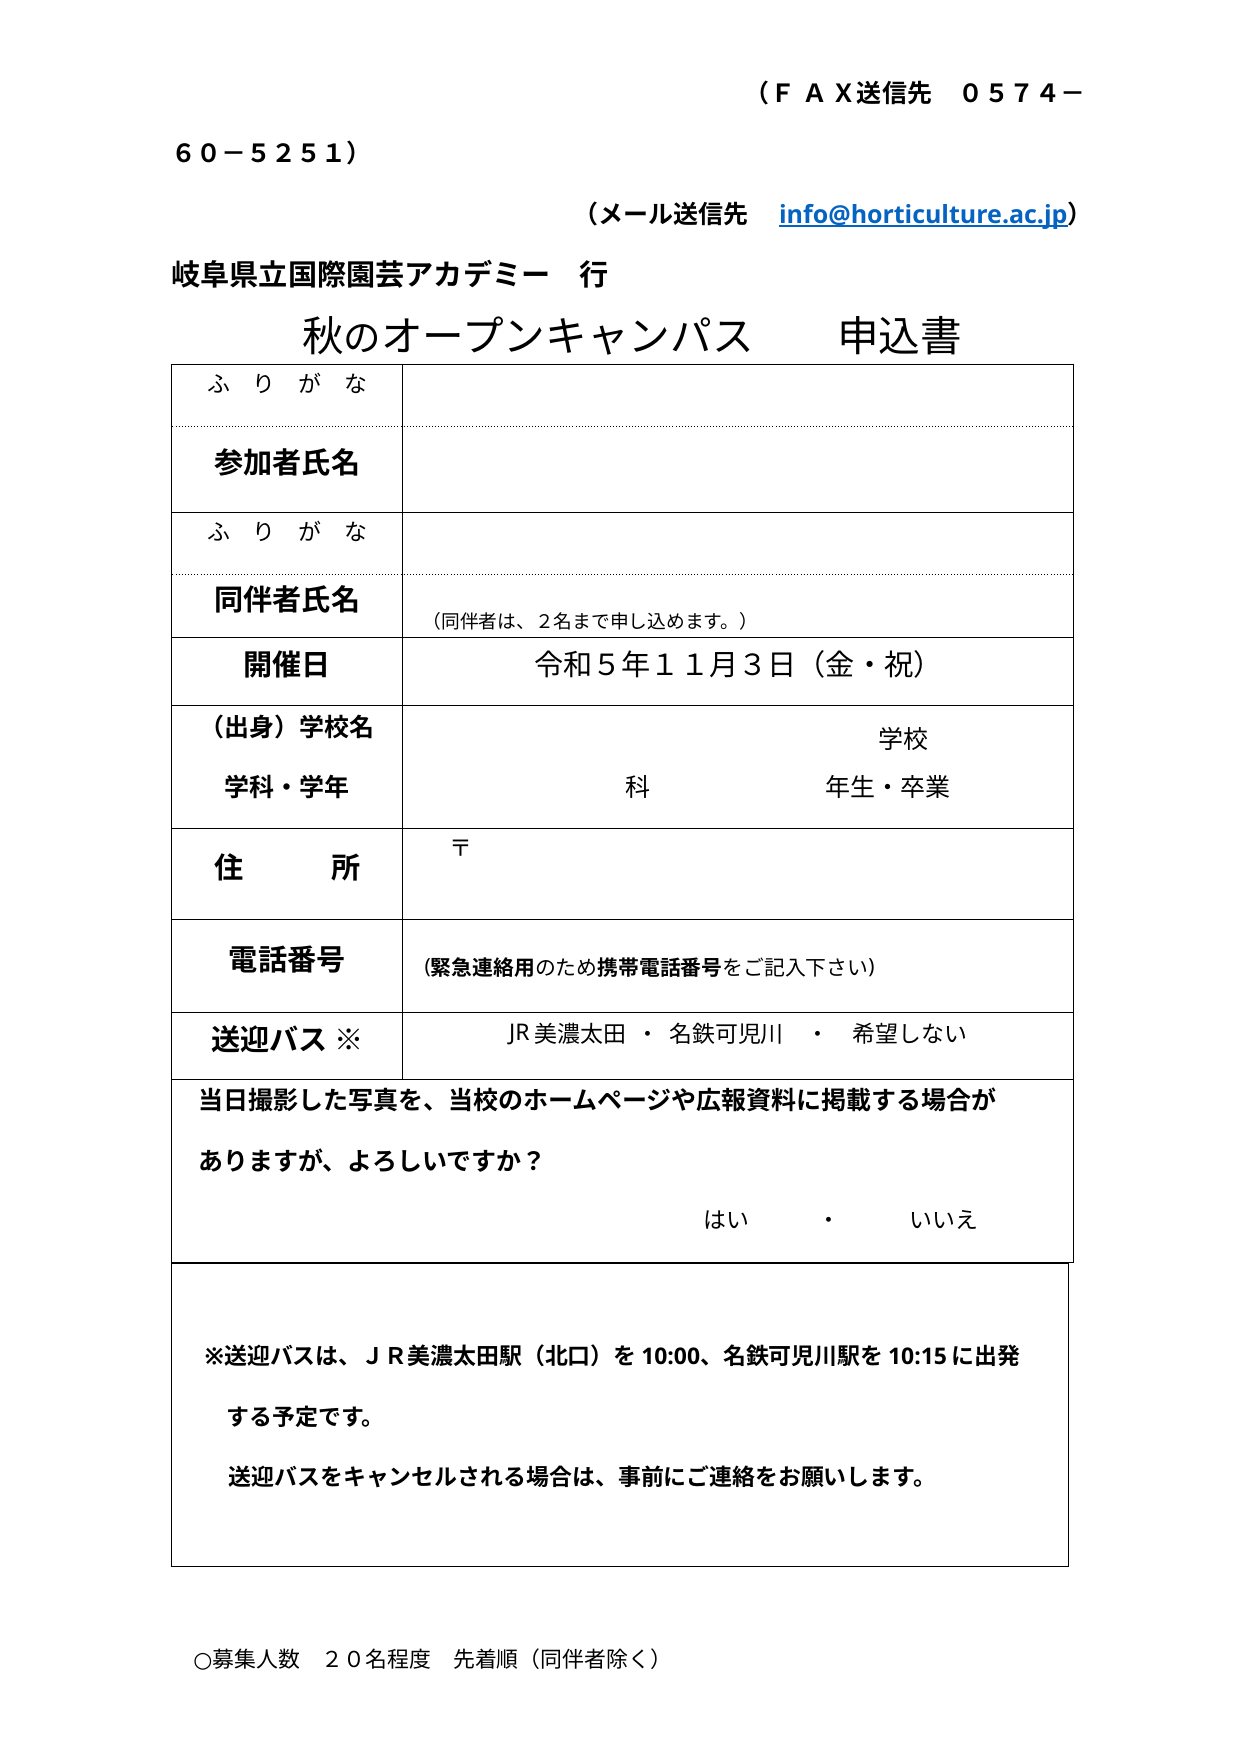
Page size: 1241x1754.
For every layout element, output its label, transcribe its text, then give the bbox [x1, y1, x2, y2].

table_cell JR美濃太田 ・ 名鉄可児川 ・ 希望しない [403, 1013, 1073, 1079]
table_cell ふ り が な [172, 513, 402, 574]
table_cell 当日撮影した写真を、当校のホームページや広報資料に掲載する場合が ありますが、よろしいですか？ はい ・ いいえ [172, 1080, 1073, 1262]
table_cell [403, 426, 1073, 512]
text （メール送信先 info@horticulture.ac.jp） [171, 182, 1092, 243]
text （Ｆ Ａ Ｘ送信先 ０５７４－６０－５２５１） [171, 61, 1087, 182]
table_cell (緊急連絡用のため携帯電話番号をご記入下さい) [403, 920, 1073, 1012]
table_cell 参加者氏名 [172, 426, 402, 512]
table_header ※送迎バスは、ＪＲ美濃太田駅（北口）を10:00、名鉄可児川駅を10:15に出発 する予定です。 送迎バスをキャンセルされる場合は、事前にご連絡をお願いします。 [172, 1264, 1068, 1566]
table_cell 住 所 [172, 829, 402, 919]
table_cell 送迎バス ※ [172, 1013, 402, 1079]
text ○募集人数 ２０名程度 先着順（同伴者除く） [171, 1628, 1092, 1688]
table_cell （同伴者は、２名まで申し込めます。） [403, 574, 1073, 637]
table_cell 同伴者氏名 [172, 574, 402, 637]
table_cell 学校 科 年生・卒業 [403, 706, 1073, 828]
table_cell 令和５年１１月３日（金・祝） [403, 638, 1073, 705]
table_cell [403, 513, 1073, 574]
table_cell 開催日 [172, 638, 402, 705]
table_cell 〒 [403, 829, 1073, 919]
table_cell （出身）学校名 学科・学年 [172, 706, 402, 828]
text 岐阜県立国際園芸アカデミー 行 [171, 243, 1092, 303]
table_header [403, 365, 1073, 426]
text 秋のオープンキャンパス 申込書 [171, 303, 1092, 363]
table_header ふ り が な [172, 365, 402, 426]
table_cell 電話番号 [172, 920, 402, 1012]
